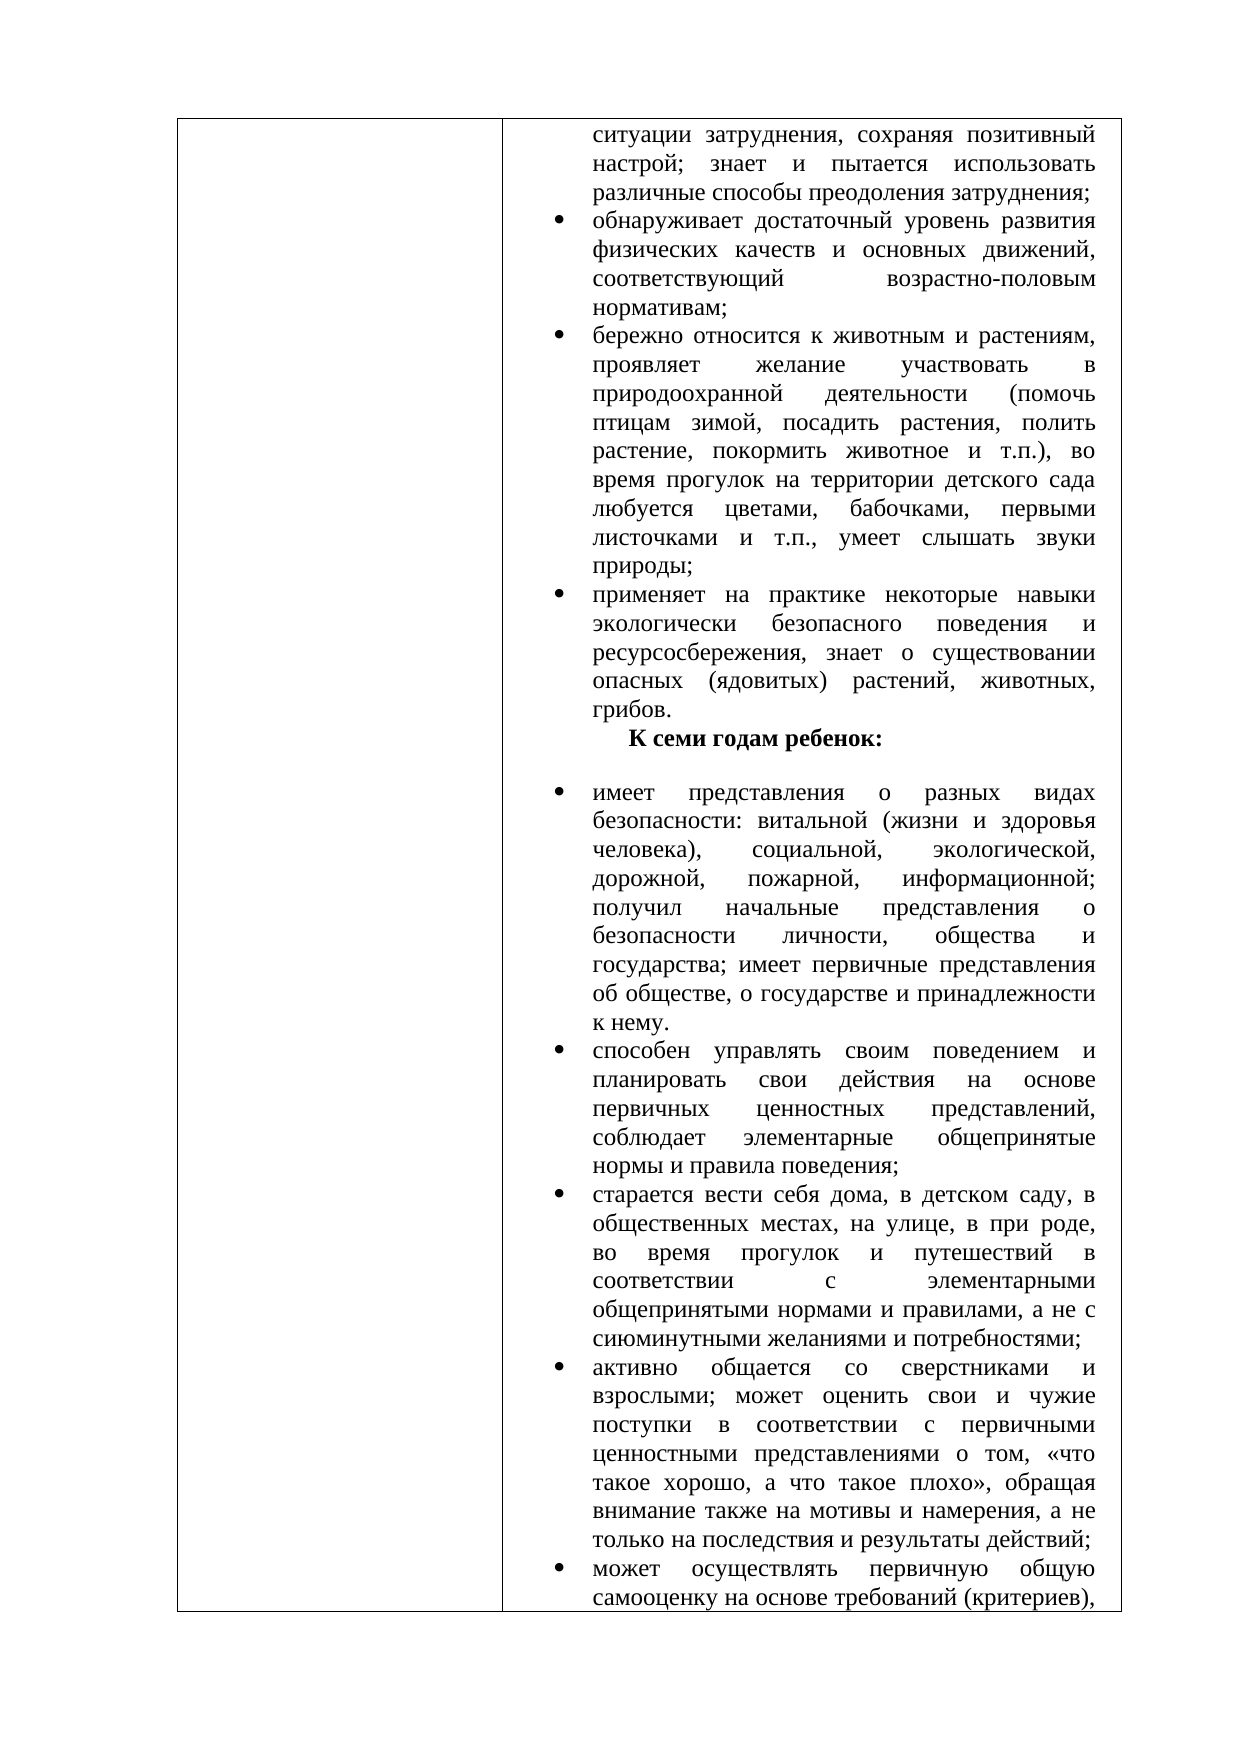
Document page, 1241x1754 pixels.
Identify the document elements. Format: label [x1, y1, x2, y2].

table_cell [178, 119, 502, 1611]
table_cell [503, 119, 1121, 1611]
